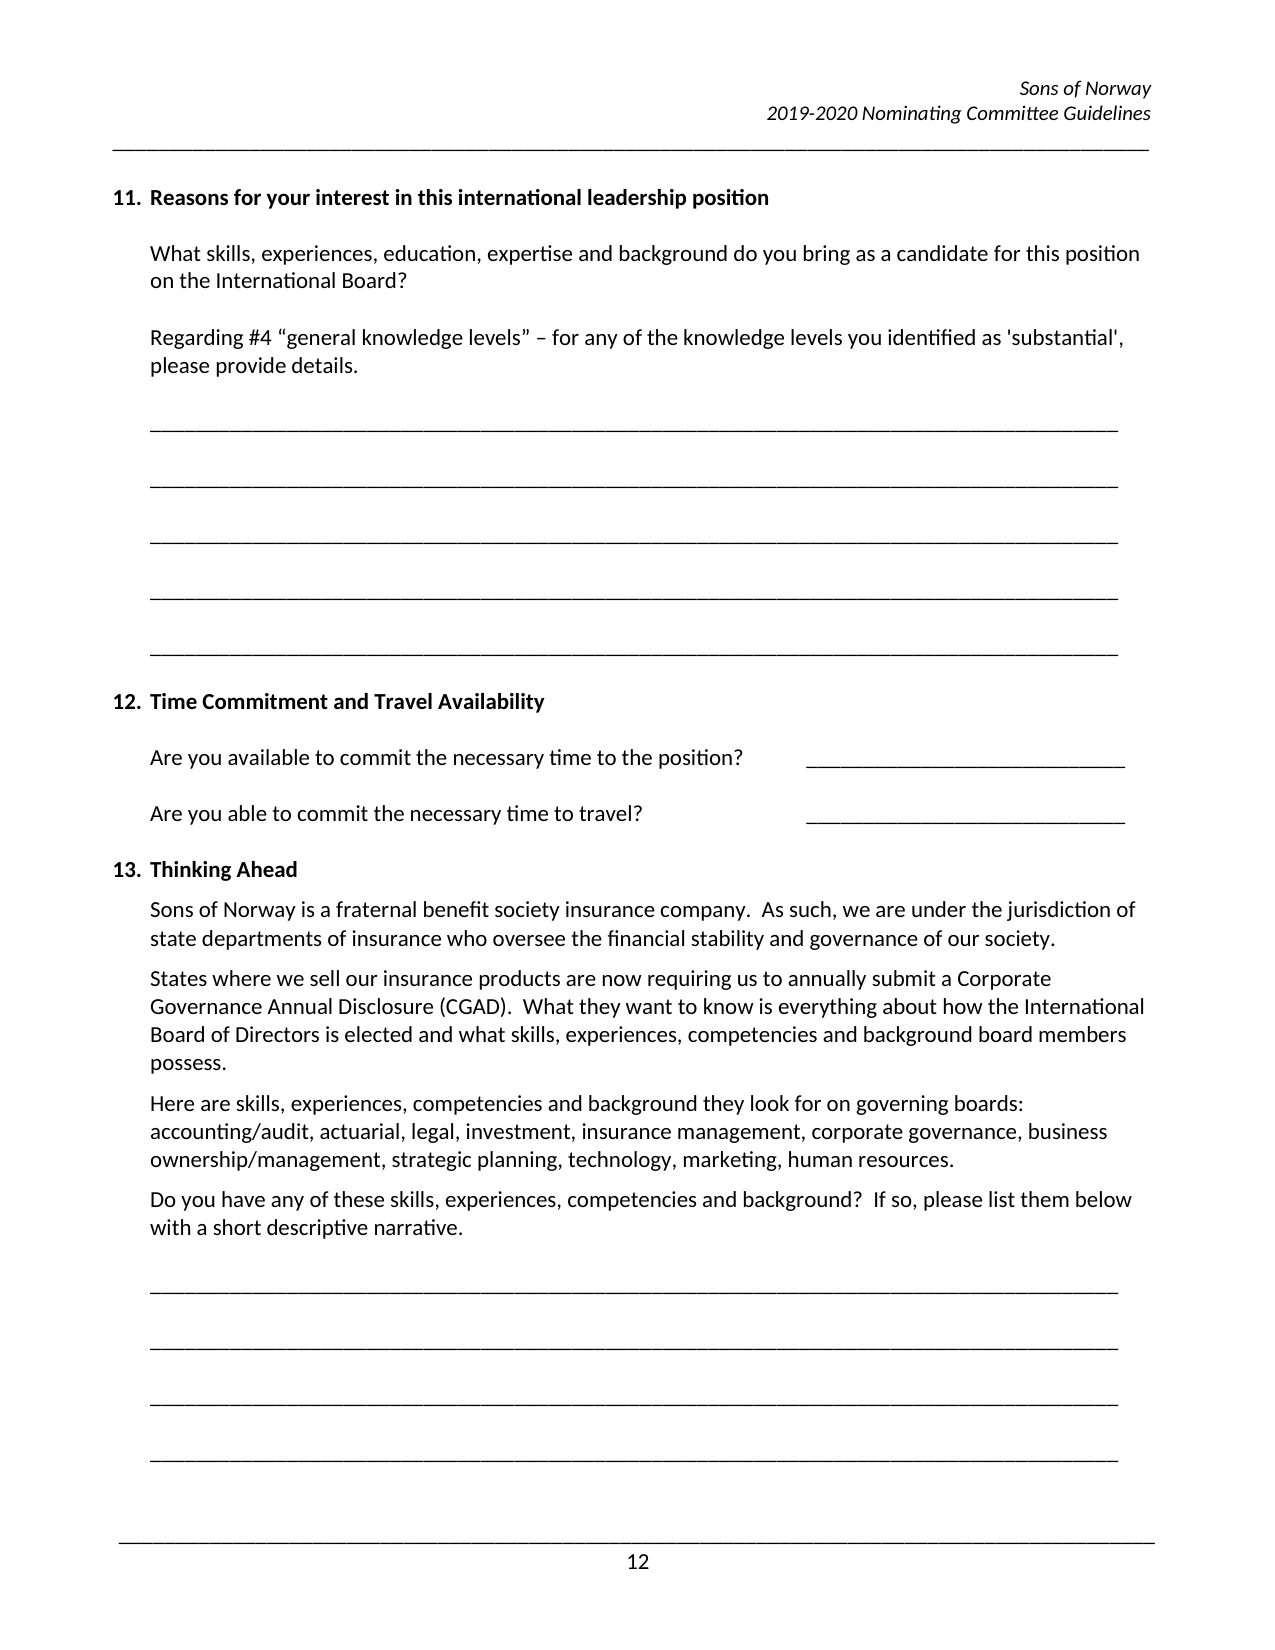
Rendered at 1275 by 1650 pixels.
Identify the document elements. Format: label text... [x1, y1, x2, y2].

text Are you able to commit the necessary time to travel? ____________________________ [150, 799, 1162, 827]
text _____________________________________________________________________________________ [112, 463, 1162, 491]
text _____________________________________________________________________________________ [112, 1269, 1162, 1297]
text _____________________________________________________________________________________ [112, 1437, 1162, 1466]
text _____________________________________________________________________________________ [112, 631, 1162, 659]
text _____________________________________________________________________________________ [112, 407, 1162, 435]
text What skills, experiences, education, expertise and background do you bring as a candidate for this position on the International Board? [150, 239, 1162, 295]
text 13. Thinking Ahead [112, 855, 1162, 883]
text Regarding #4 “general knowledge levels” – for any of the knowledge levels you identified as 'substantial', please provide details. [150, 323, 1162, 379]
text _____________________________________________________________________________________ [112, 575, 1162, 603]
text Here are skills, experiences, competencies and background they look for on governing boards: accounting/audit, actuarial, legal, investment, insurance management, corporate governance, business ownership/management, strategic planning, technology, marketing, human resources. [150, 1089, 1162, 1173]
text 12. Time Commitment and Travel Availability [112, 687, 1162, 715]
text 11. Reasons for your interest in this international leadership position [112, 183, 1162, 211]
text Do you have any of these skills, experiences, competencies and background? If so, please list them below with a short descriptive narrative. [150, 1185, 1162, 1241]
text _____________________________________________________________________________________ [112, 519, 1162, 547]
text Are you available to commit the necessary time to the position? ____________________________ [150, 743, 1162, 771]
text _____________________________________________________________________________________ [112, 1381, 1162, 1409]
text States where we sell our insurance products are now requiring us to annually submit a Corporate Governance Annual Disclosure (CGAD). What they want to know is everything about how the International Board of Directors is elected and what skills, experiences, competencies and background board members possess. [150, 964, 1162, 1076]
text _____________________________________________________________________________________ [112, 1325, 1162, 1353]
text Sons of Norway is a fraternal benefit society insurance company. As such, we are under the jurisdiction of state departments of insurance who oversee the financial stability and governance of our society. [150, 896, 1162, 952]
